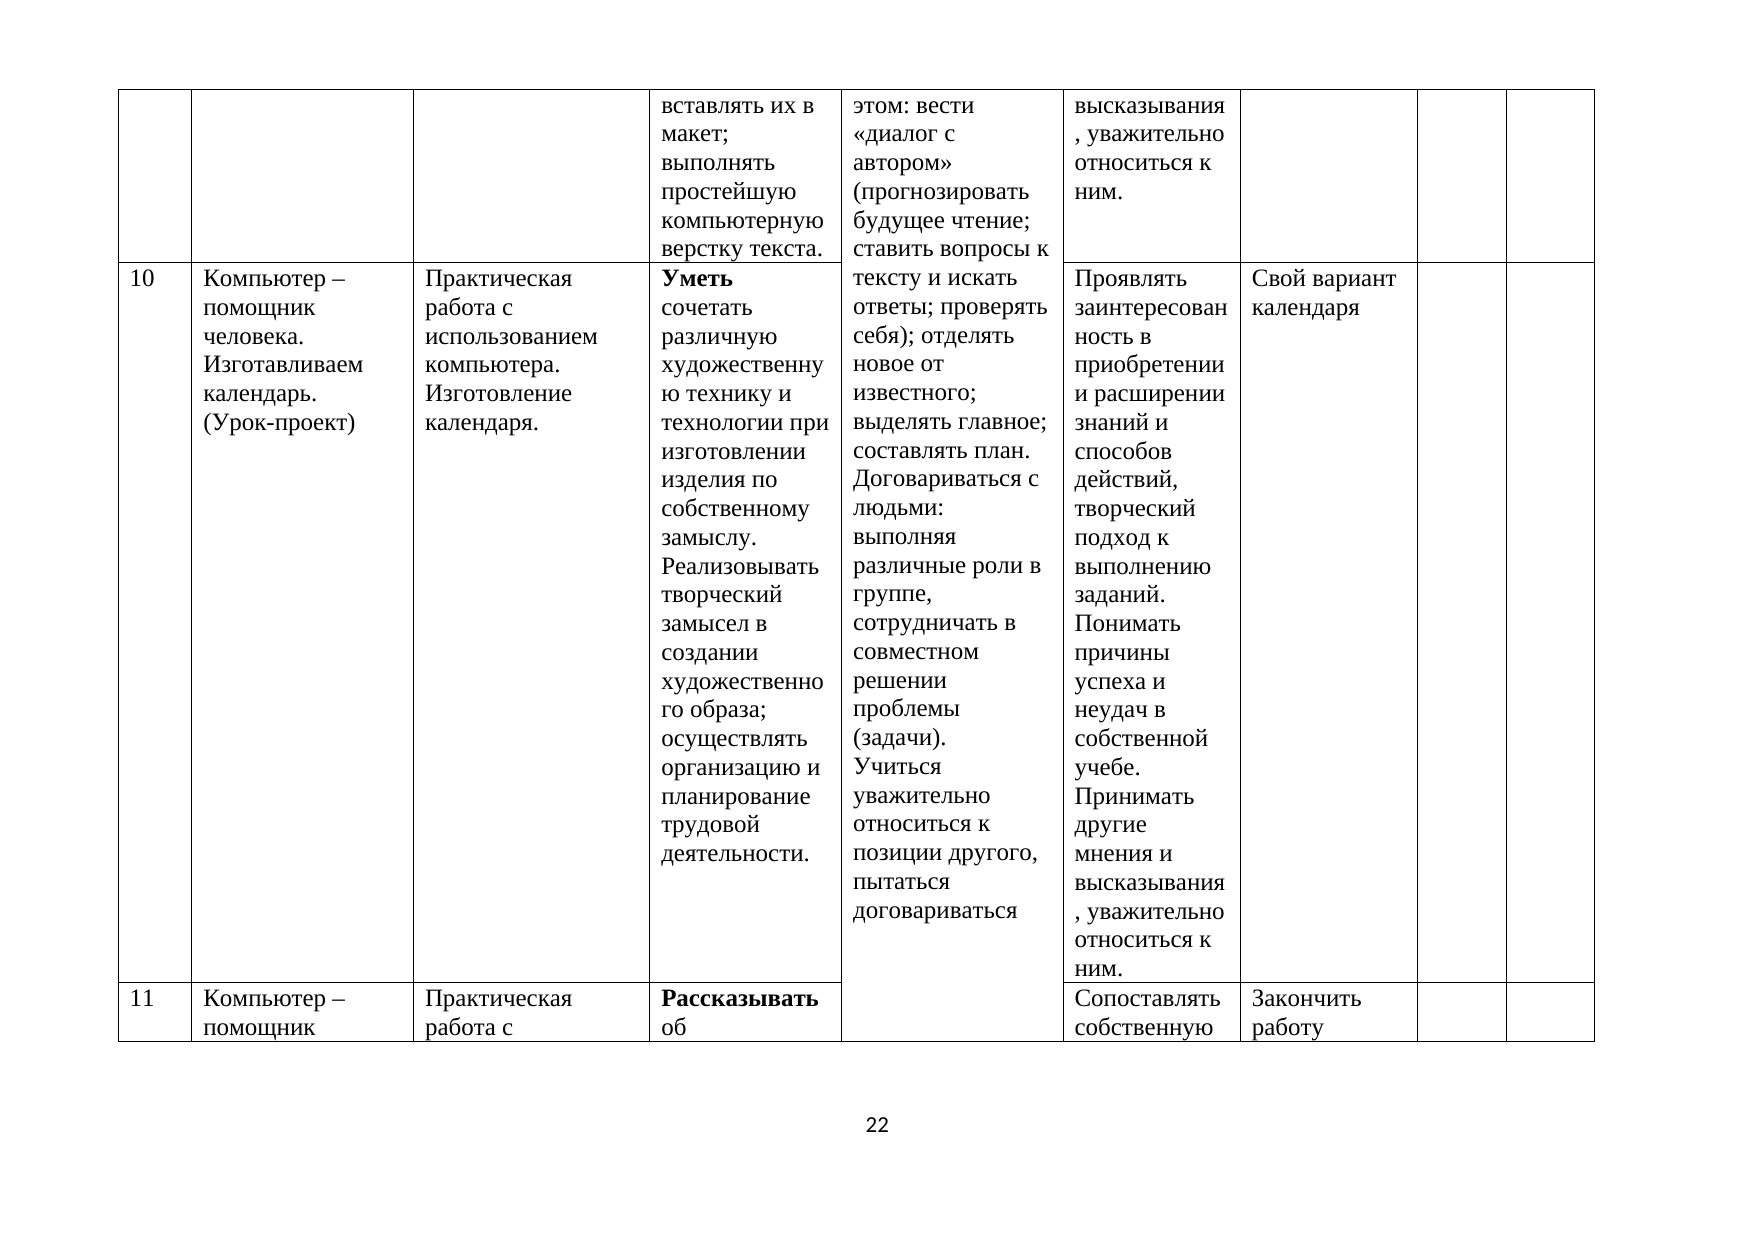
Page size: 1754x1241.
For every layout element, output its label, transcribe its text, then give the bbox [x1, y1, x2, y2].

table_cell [1064, 90, 1240, 262]
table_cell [192, 90, 413, 262]
table_cell 11 [119, 983, 191, 1041]
table_cell [1507, 983, 1594, 1041]
table_cell [1507, 263, 1594, 982]
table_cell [414, 90, 649, 262]
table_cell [414, 983, 649, 1041]
table_cell 10 [119, 263, 191, 982]
table_cell 9 [119, 90, 191, 262]
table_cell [650, 983, 841, 1041]
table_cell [650, 90, 841, 262]
table_cell Практическая работа с использованием компьютера. Изготовление календаря. [414, 263, 649, 982]
table_cell [1418, 263, 1506, 982]
table_cell Компьютер – помощник человека. Изготавливаем календарь. (Урок-проект) [192, 263, 413, 982]
table_cell [1418, 90, 1506, 262]
table_cell Проявлять заинтересованность в приобретении и расширении знаний и способов действий, творческий подход к выполнению заданий. Понимать причины успеха и неудач в собственной учебе. Принимать другие мнения и высказывания, уважительно относиться к ним. [1064, 263, 1240, 982]
table_cell Свой вариант календаря [1241, 263, 1417, 982]
table_cell [1507, 90, 1594, 262]
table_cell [1241, 90, 1417, 262]
table_cell [1418, 983, 1506, 1041]
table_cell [192, 983, 413, 1041]
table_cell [1064, 983, 1240, 1041]
table_cell Уметь сочетать различную художественную технику и технологии при изготовлении изделия по собственному замыслу. Реализовывать творческий замысел в создании художественного образа; осуществлять организацию и планирование трудовой деятельности. [650, 263, 841, 982]
table_cell Закончить работу [1241, 983, 1417, 1041]
